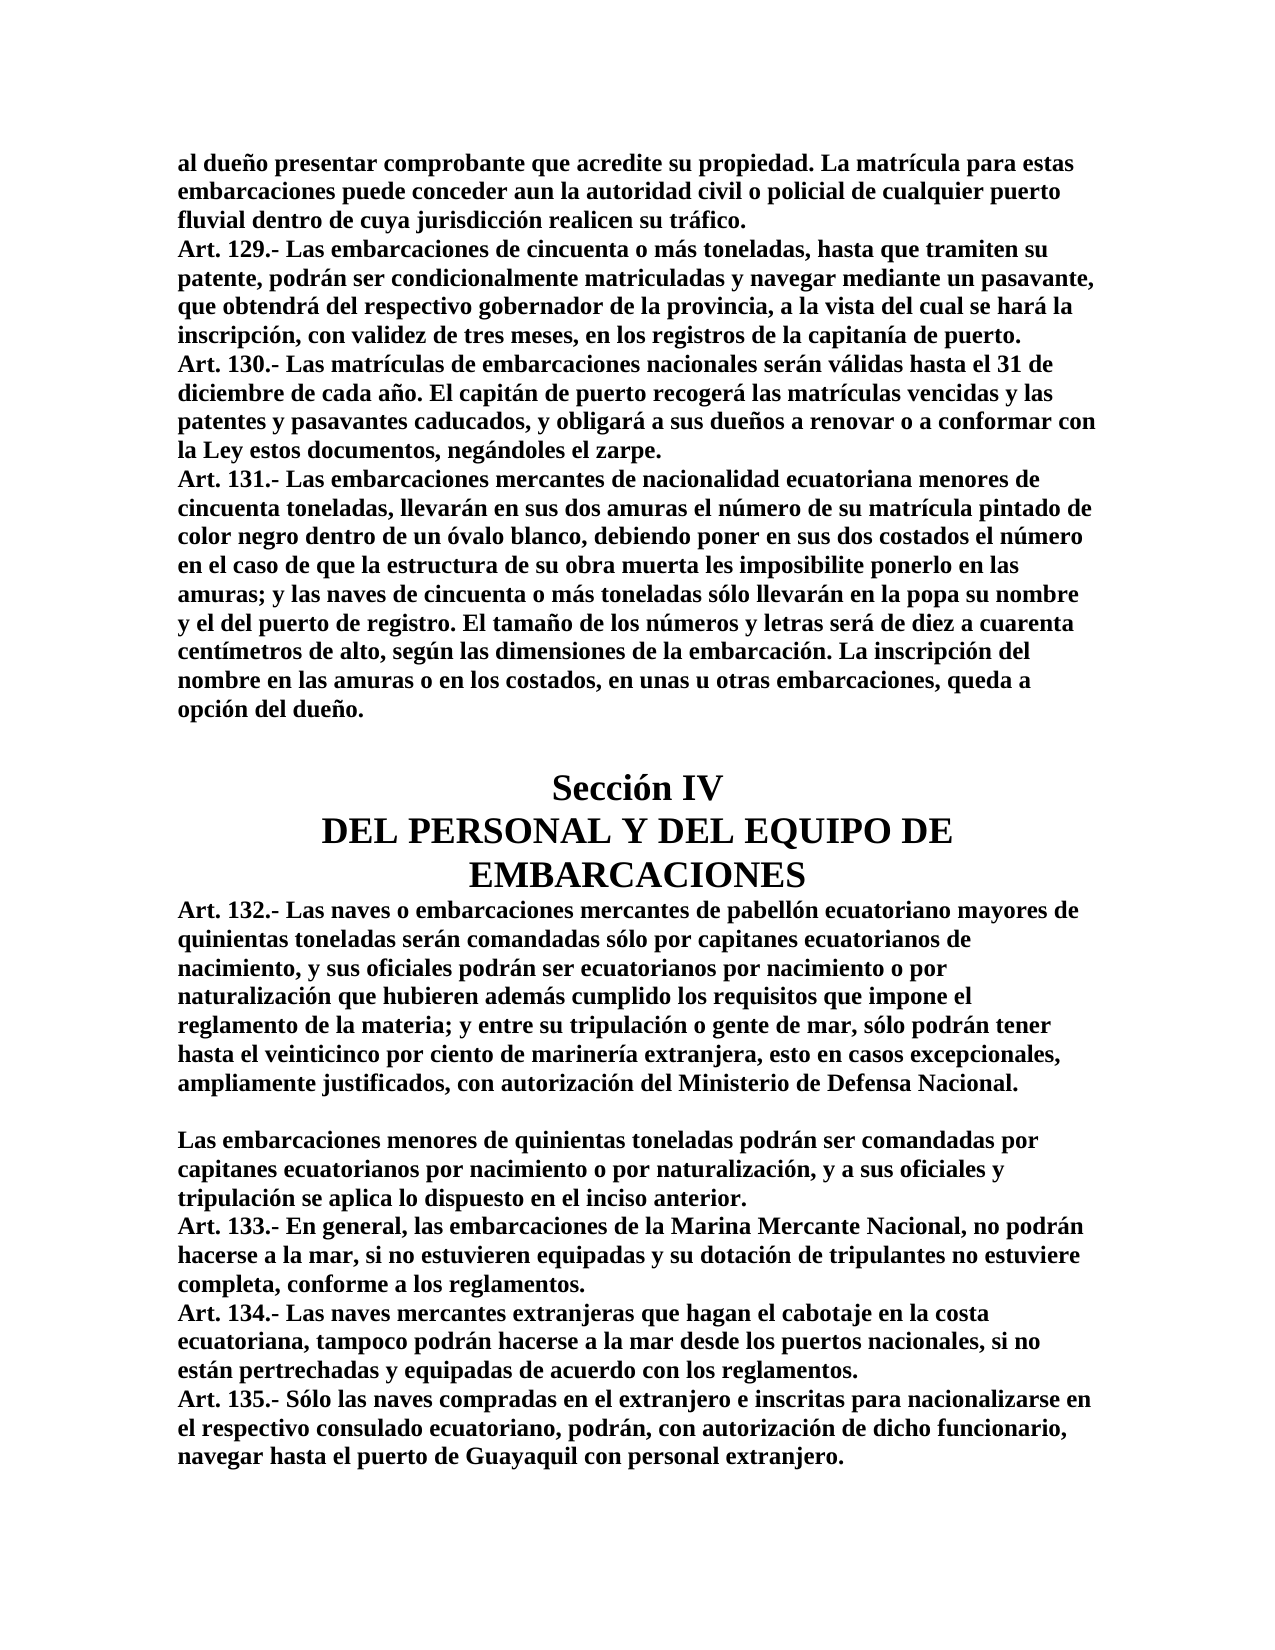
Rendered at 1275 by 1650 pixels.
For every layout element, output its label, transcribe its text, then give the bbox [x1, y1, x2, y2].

text Art. 132.- Las naves o embarcaciones mercantes de pabellón ecuatoriano mayores de quinientas toneladas serán comandadas sólo por capitanes ecuatorianos de nacimiento, y sus oficiales podrán ser ecuatorianos por nacimiento o por naturalización que hubieren además cumplido los requisitos que impone el reglamento de la materia; y entre su tripulación o gente de mar, sólo podrán tener hasta el veinticinco por ciento de marinería extranjera, esto en casos excepcionales, ampliamente justificados, con autorización del Ministerio de Defensa Nacional. Las embarcaciones menores de quinientas toneladas podrán ser comandadas por capitanes ecuatorianos por nacimiento o por naturalización, y a sus oficiales y tripulación se aplica lo dispuesto en el inciso anterior. [177, 895, 1098, 1211]
text Art. 131.- Las embarcaciones mercantes de nacionalidad ecuatoriana menores de cincuenta toneladas, llevarán en sus dos amuras el número de su matrícula pintado de color negro dentro de un óvalo blanco, debiendo poner en sus dos costados el número en el caso de que la estructura de su obra muerta les imposibilite ponerlo en las amuras; y las naves de cincuenta o más toneladas sólo llevarán en la popa su nombre y el del puerto de registro. El tamaño de los números y letras será de diez a cuarenta centímetros de alto, según las dimensiones de la embarcación. La inscripción del nombre en las amuras o en los costados, en unas u otras embarcaciones, queda a opción del dueño. [177, 464, 1098, 723]
text Sección IV DEL PERSONAL Y DEL EQUIPO DE EMBARCACIONES [177, 723, 1098, 895]
text Art. 130.- Las matrículas de embarcaciones nacionales serán válidas hasta el 31 de diciembre de cada año. El capitán de puerto recogerá las matrículas vencidas y las patentes y pasavantes caducados, y obligará a sus dueños a renovar o a conformar con la Ley estos documentos, negándoles el zarpe. [177, 349, 1098, 464]
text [177, 148, 1098, 234]
text Art. 135.- Sólo las naves compradas en el extranjero e inscritas para nacionalizarse en el respectivo consulado ecuatoriano, podrán, con autorización de dicho funcionario, navegar hasta el puerto de Guayaquil con personal extranjero. [177, 1384, 1098, 1470]
text Art. 134.- Las naves mercantes extranjeras que hagan el cabotaje en la costa ecuatoriana, tampoco podrán hacerse a la mar desde los puertos nacionales, si no están pertrechadas y equipadas de acuerdo con los reglamentos. [177, 1298, 1098, 1384]
text Art. 129.- Las embarcaciones de cincuenta o más toneladas, hasta que tramiten su patente, podrán ser condicionalmente matriculadas y navegar mediante un pasavante, que obtendrá del respectivo gobernador de la provincia, a la vista del cual se hará la inscripción, con validez de tres meses, en los registros de la capitanía de puerto. [177, 234, 1098, 349]
text Art. 133.- En general, las embarcaciones de la Marina Mercante Nacional, no podrán hacerse a la mar, si no estuvieren equipadas y su dotación de tripulantes no estuviere completa, conforme a los reglamentos. [177, 1211, 1098, 1298]
